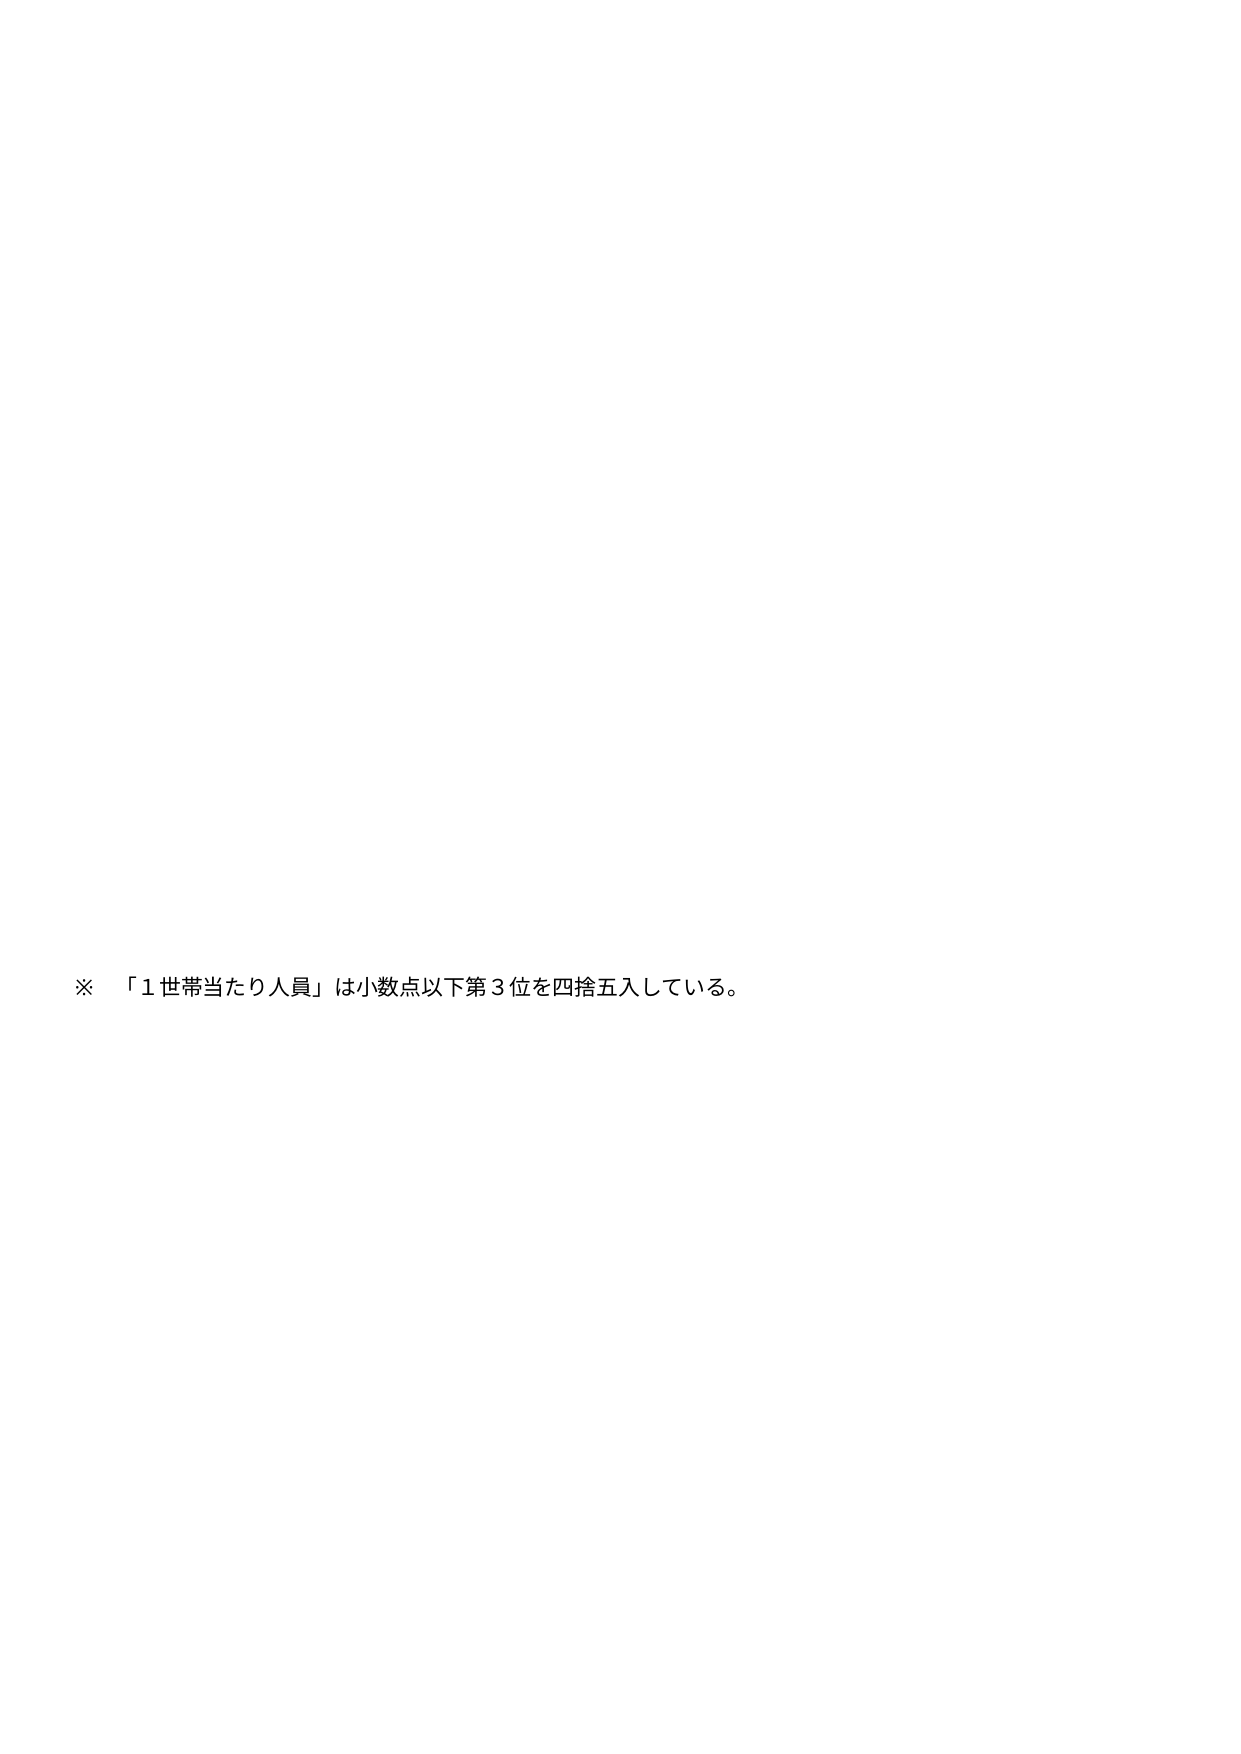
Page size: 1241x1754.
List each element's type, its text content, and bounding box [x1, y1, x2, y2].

text ※ 「１世帯当たり人員」は小数点以下第３位を四捨五入している。 [75, 970, 1165, 1002]
